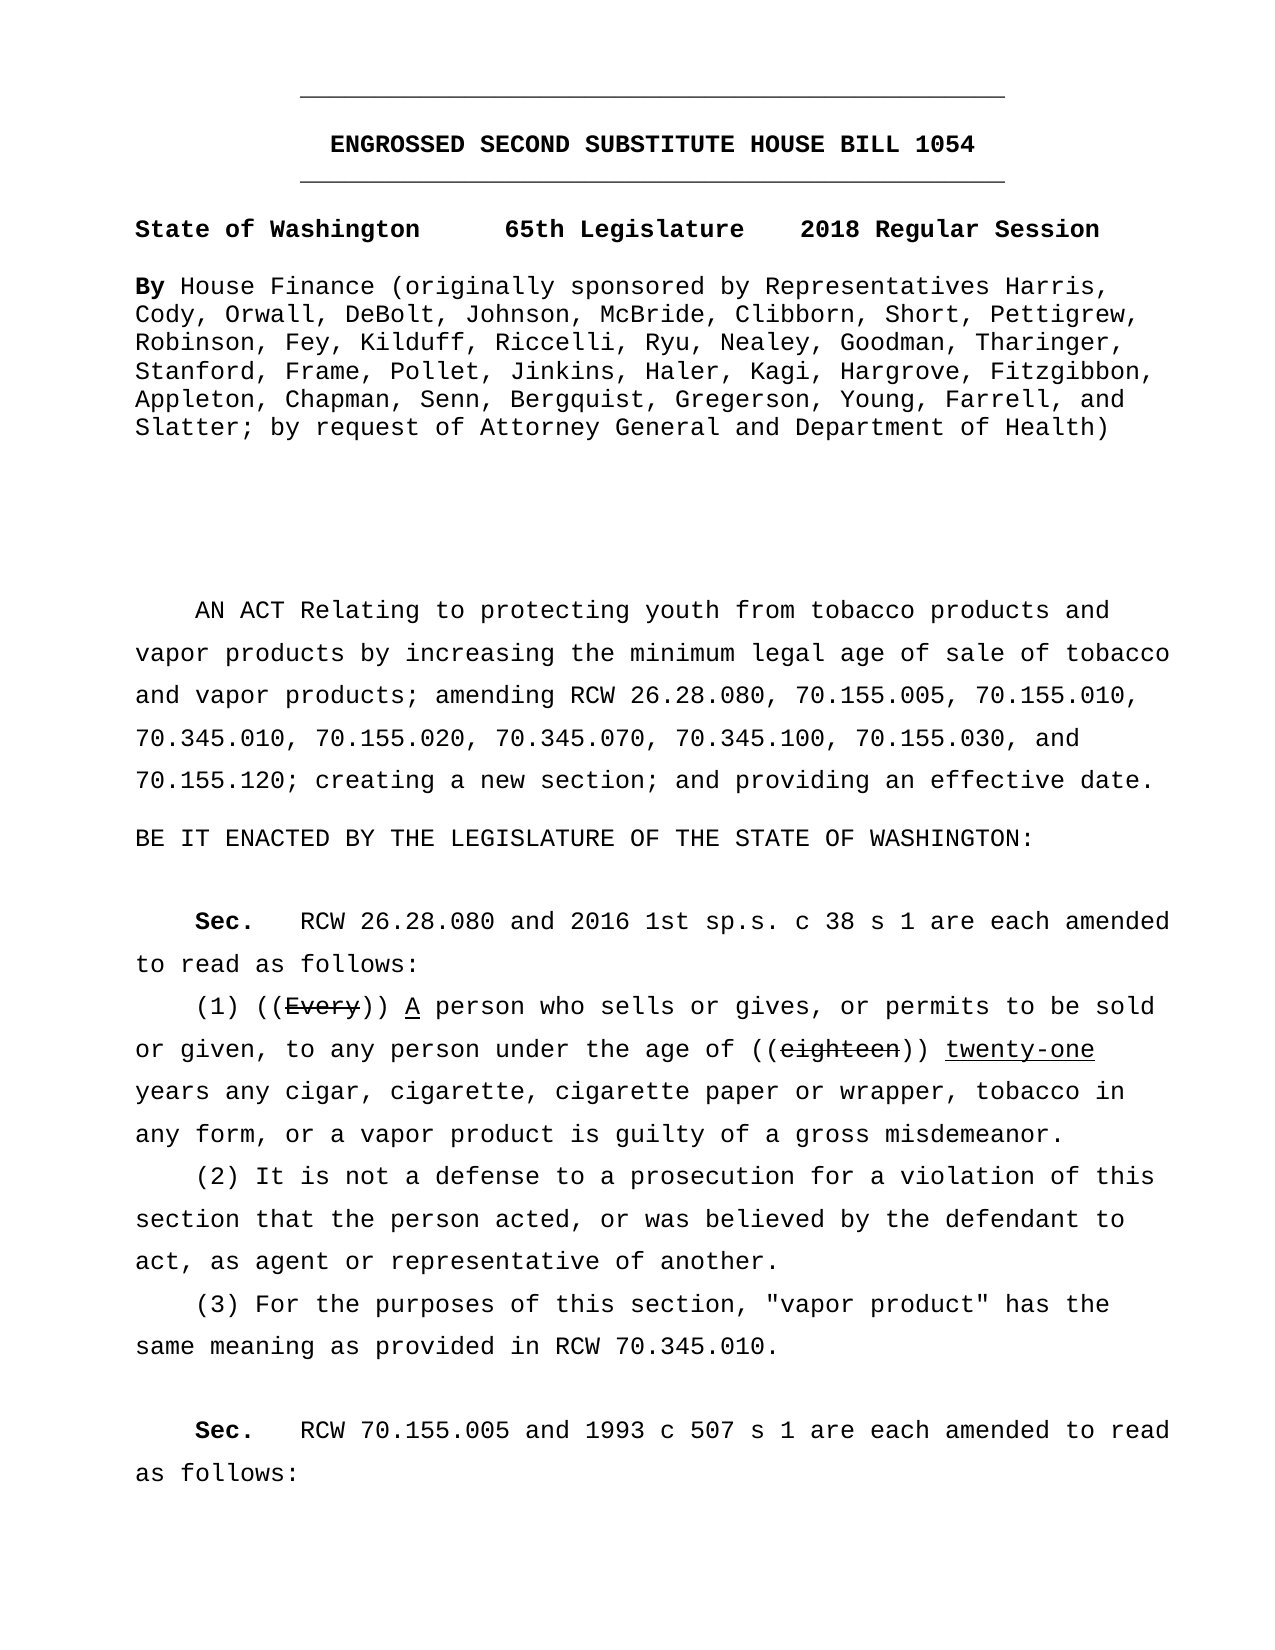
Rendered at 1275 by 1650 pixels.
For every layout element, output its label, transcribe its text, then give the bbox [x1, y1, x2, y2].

text ENGROSSED SECOND SUBSTITUTE HOUSE BILL 1054 [135, 132, 1170, 160]
text (1) ((Every)) A person who sells or gives, or permits to be sold or given, to any person under the age of ((eighteen)) twenty-one years any cigar, cigarette, cigarette paper or wrapper, tobacco in any form, or a vapor product is guilty of a gross misdemeanor. [135, 981, 1170, 1151]
text (3) For the purposes of this section, "vapor product" has the same meaning as provided in RCW 70.345.010. [135, 1278, 1170, 1363]
text _______________________________________________ [135, 75, 1170, 103]
text By House Finance (originally sponsored by Representatives Harris, Cody, Orwall, DeBolt, Johnson, McBride, Clibborn, Short, Pettigrew, Robinson, Fey, Kilduff, Riccelli, Ryu, Nealey, Goodman, Tharinger, Stanford, Frame, Pollet, Jinkins, Haler, Kagi, Hargrove, Fitzgibbon, Appleton, Chapman, Senn, Bergquist, Gregerson, Young, Farrell, and Slatter; by request of Attorney General and Department of Health) [135, 273, 1170, 443]
text AN ACT Relating to protecting youth from tobacco products and vapor products by increasing the minimum legal age of sale of tobacco and vapor products; amending RCW 26.28.080, 70.155.005, 70.155.010, 70.345.010, 70.155.020, 70.345.070, 70.345.100, 70.155.030, and 70.155.120; creating a new section; and providing an effective date. [135, 585, 1170, 797]
text Sec. RCW 26.28.080 and 2016 1st sp.s. c 38 s 1 are each amended to read as follows: [135, 896, 1170, 981]
text (2) It is not a defense to a prosecution for a violation of this section that the person acted, or was believed by the defendant to act, as agent or representative of another. [135, 1151, 1170, 1278]
text BE IT ENACTED BY THE LEGISLATURE OF THE STATE OF WASHINGTON: [135, 826, 1170, 854]
text Sec. RCW 70.155.005 and 1993 c 507 s 1 are each amended to read as follows: [135, 1405, 1170, 1490]
text State of Washington 65th Legislature 2018 Regular Session [135, 217, 1170, 245]
text _______________________________________________ [135, 160, 1170, 188]
